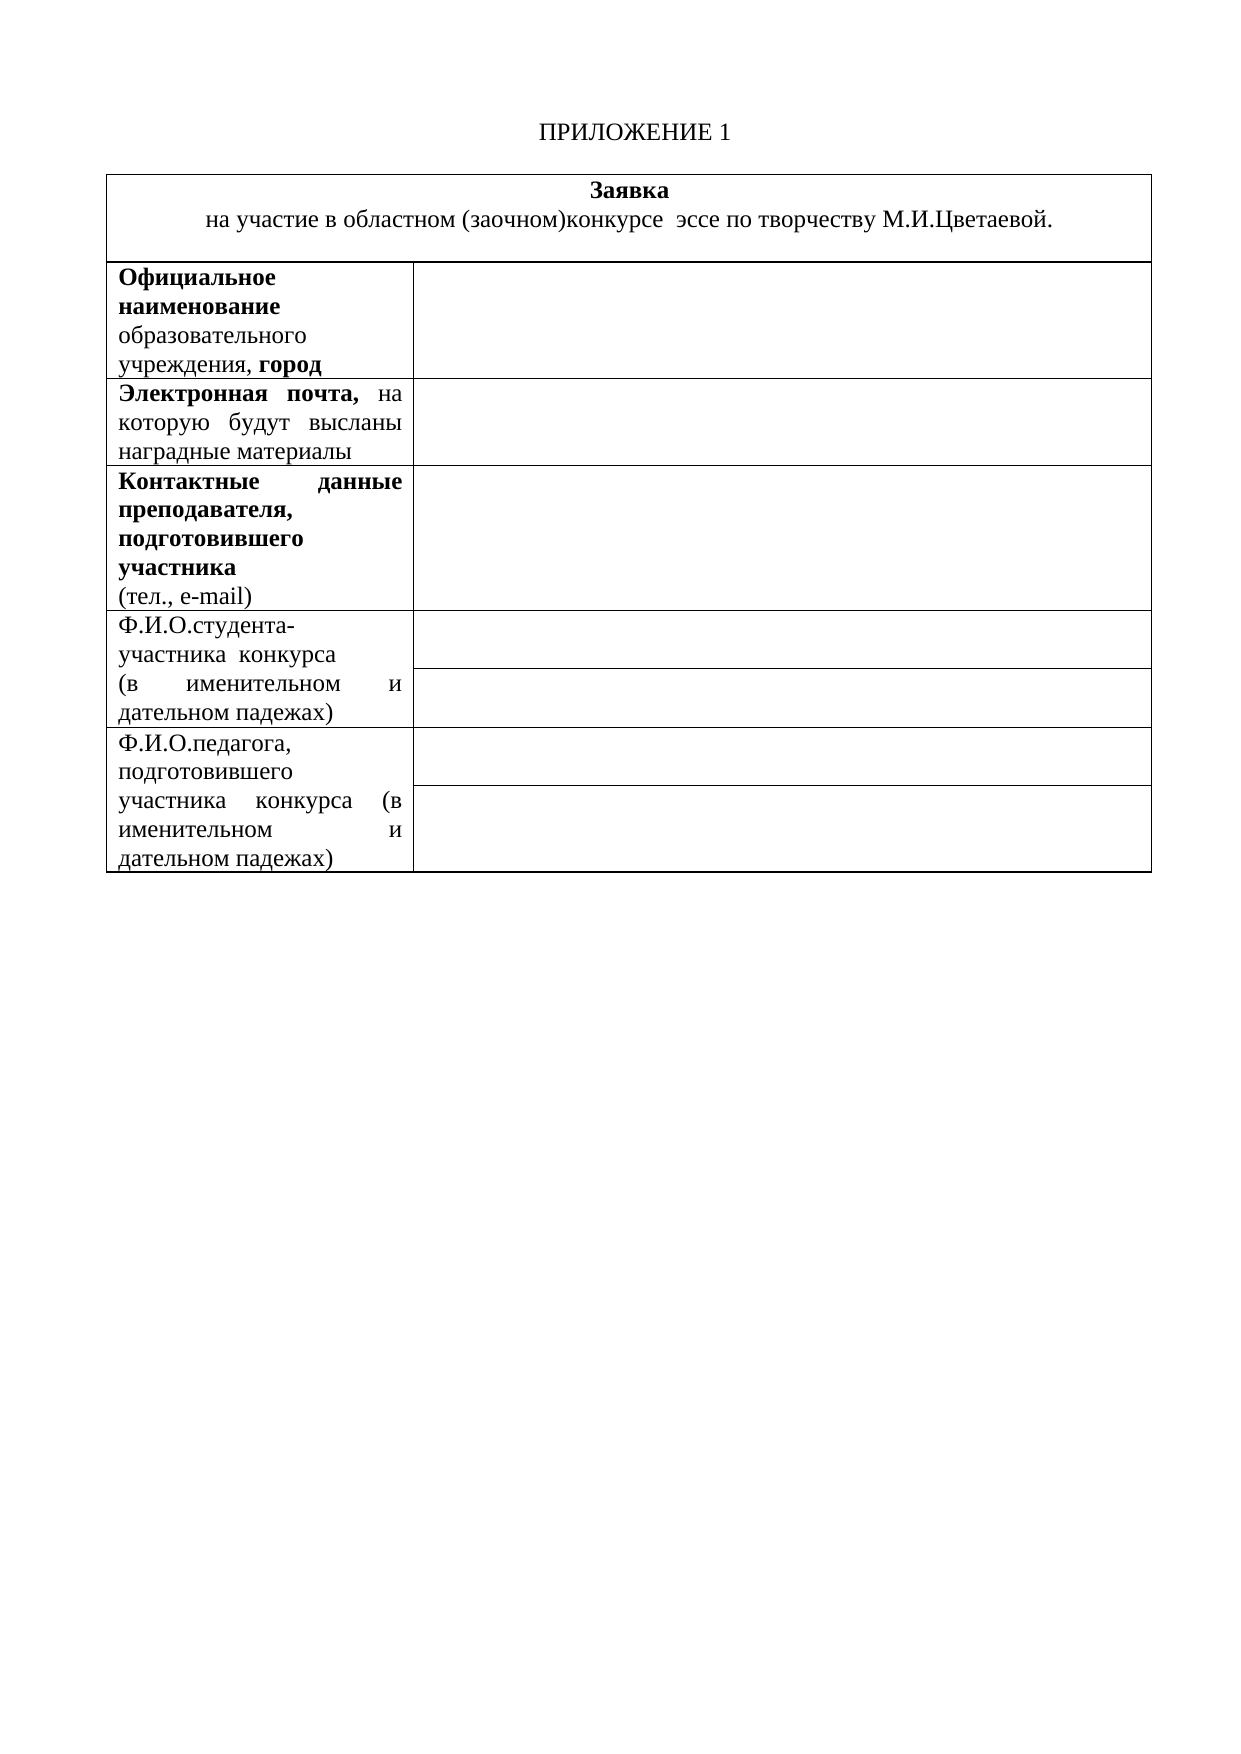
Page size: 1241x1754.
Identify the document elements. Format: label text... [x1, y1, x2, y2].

table_cell [414, 669, 1151, 727]
table_cell [414, 611, 1151, 668]
table_cell [414, 466, 1151, 609]
text ПРИЛОЖЕНИЕ 1 [118, 117, 1152, 145]
table_cell Электронная почта, на которую будут высланы наградные материалы [107, 379, 413, 465]
table_header Заявка на участие в областном (заочном)конкурсе эссе по творчеству М.И.Цветаевой. [107, 175, 1151, 261]
table_cell [414, 379, 1151, 465]
table_cell Контактные данные преподавателя, подготовившего участника (тел., e-mail) [107, 466, 413, 609]
table_cell [414, 263, 1151, 377]
table_cell [414, 728, 1151, 785]
table_cell Официальное наименование образовательного учреждения, город [107, 263, 413, 377]
table_cell Ф.И.О.педагога, подготовившего участника конкурса (в именительном и дательном падежах) [107, 728, 413, 871]
table_cell [414, 786, 1151, 871]
table_cell Ф.И.О.студента-участника конкурса (в именительном и дательном падежах) [107, 611, 413, 727]
